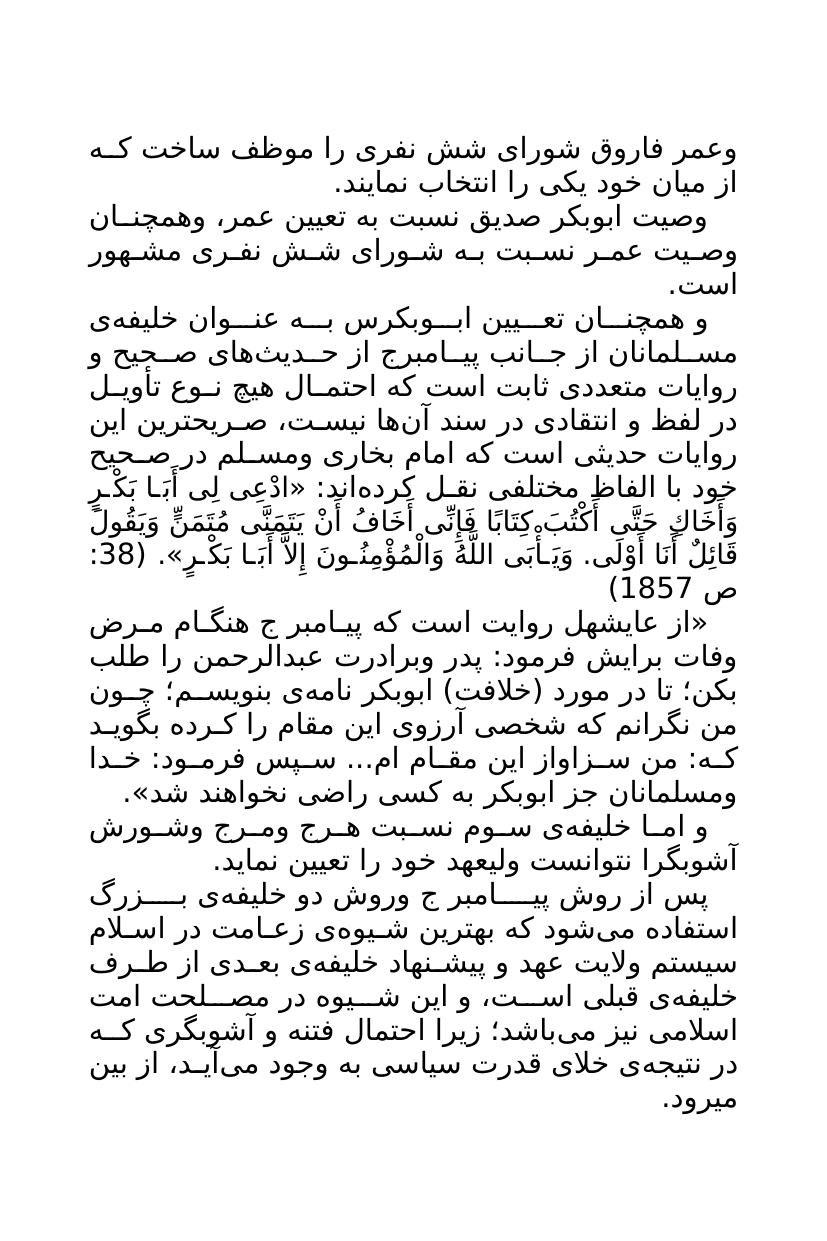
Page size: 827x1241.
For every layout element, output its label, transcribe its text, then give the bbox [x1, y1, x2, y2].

text و اما خلیفه‌ی سوم نسبت هرج ومرج وشورش آشوبگرا نتوانست ولیعهد خود را تعیین نماید. [89, 809, 738, 877]
text پس از روش پیامبر ج وروش دو خلیفه‌ی بزرگ استفاده می‌شود که بهترین شیوه‌ی زعامت در اسلام سیستم ولایت عهد و پیشنهاد خلیفه‌ی بعدی از طرف خلیفه‌ی قبلی است، و این شیوه در مصلحت امت اسلامی نیز می‌باشد؛ زیرا احتمال فتنه و آشوبگری که در نتیجه‌ی خلای قدرت سیاسی به وجود می‌آید، از بین میرود. [89, 877, 738, 1115]
text «از عایشهل روایت است که پیامبر ج هنگام مرض وفات برایش فرمود: پدر وبرادرت عبدالرحمن را طلب بکن؛ تا در مورد (خلافت) ابوبکر نامه‌ی بنویسم؛ چون من نگرانم که شخصی آرزوی این مقام را کرده بگوید که: من سزاواز این مقام ام... سپس فرمود: خدا ومسلمانان جز ابوبکر به کسى راضى نخواهند شد». [89, 605, 738, 809]
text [89, 131, 738, 199]
text و همچنان تعیین ابوبکرس به عنوان خلیفه‌ی مسلمانان از جانب پیامبرج از حدیث‌های صحیح و روایات متعددی ثابت است که احتمال هیچ نوع تأویل در لفظ و انتقادی در سند آن‌ها نیست، صریحترین این روایات حدیثی است که امام بخاری ومسلم در صحیح خود با الفاظ مختلفی نقل کرده‌اند: «ادْعِى لِى أَبَا بَكْرٍ وَأَخَاكِ حَتَّى أَكْتُبَ كِتَابًا فَإِنِّى أَخَافُ أَنْ يَتَمَنَّى مُتَمَنٍّ وَيَقُولَ قَائِلٌ أَنَا أَوْلَى. وَيَأْبَى اللَّهُ وَالْمُؤْمِنُونَ إِلاَّ أَبَا بَكْرٍ». (38: ص 1857) [89, 301, 738, 605]
text وصیت ابوبکر صدیق نسبت به تعیین عمر، وهمچنان وصیت عمر نسبت به شورای شش نفری مشهور است. [89, 199, 738, 301]
